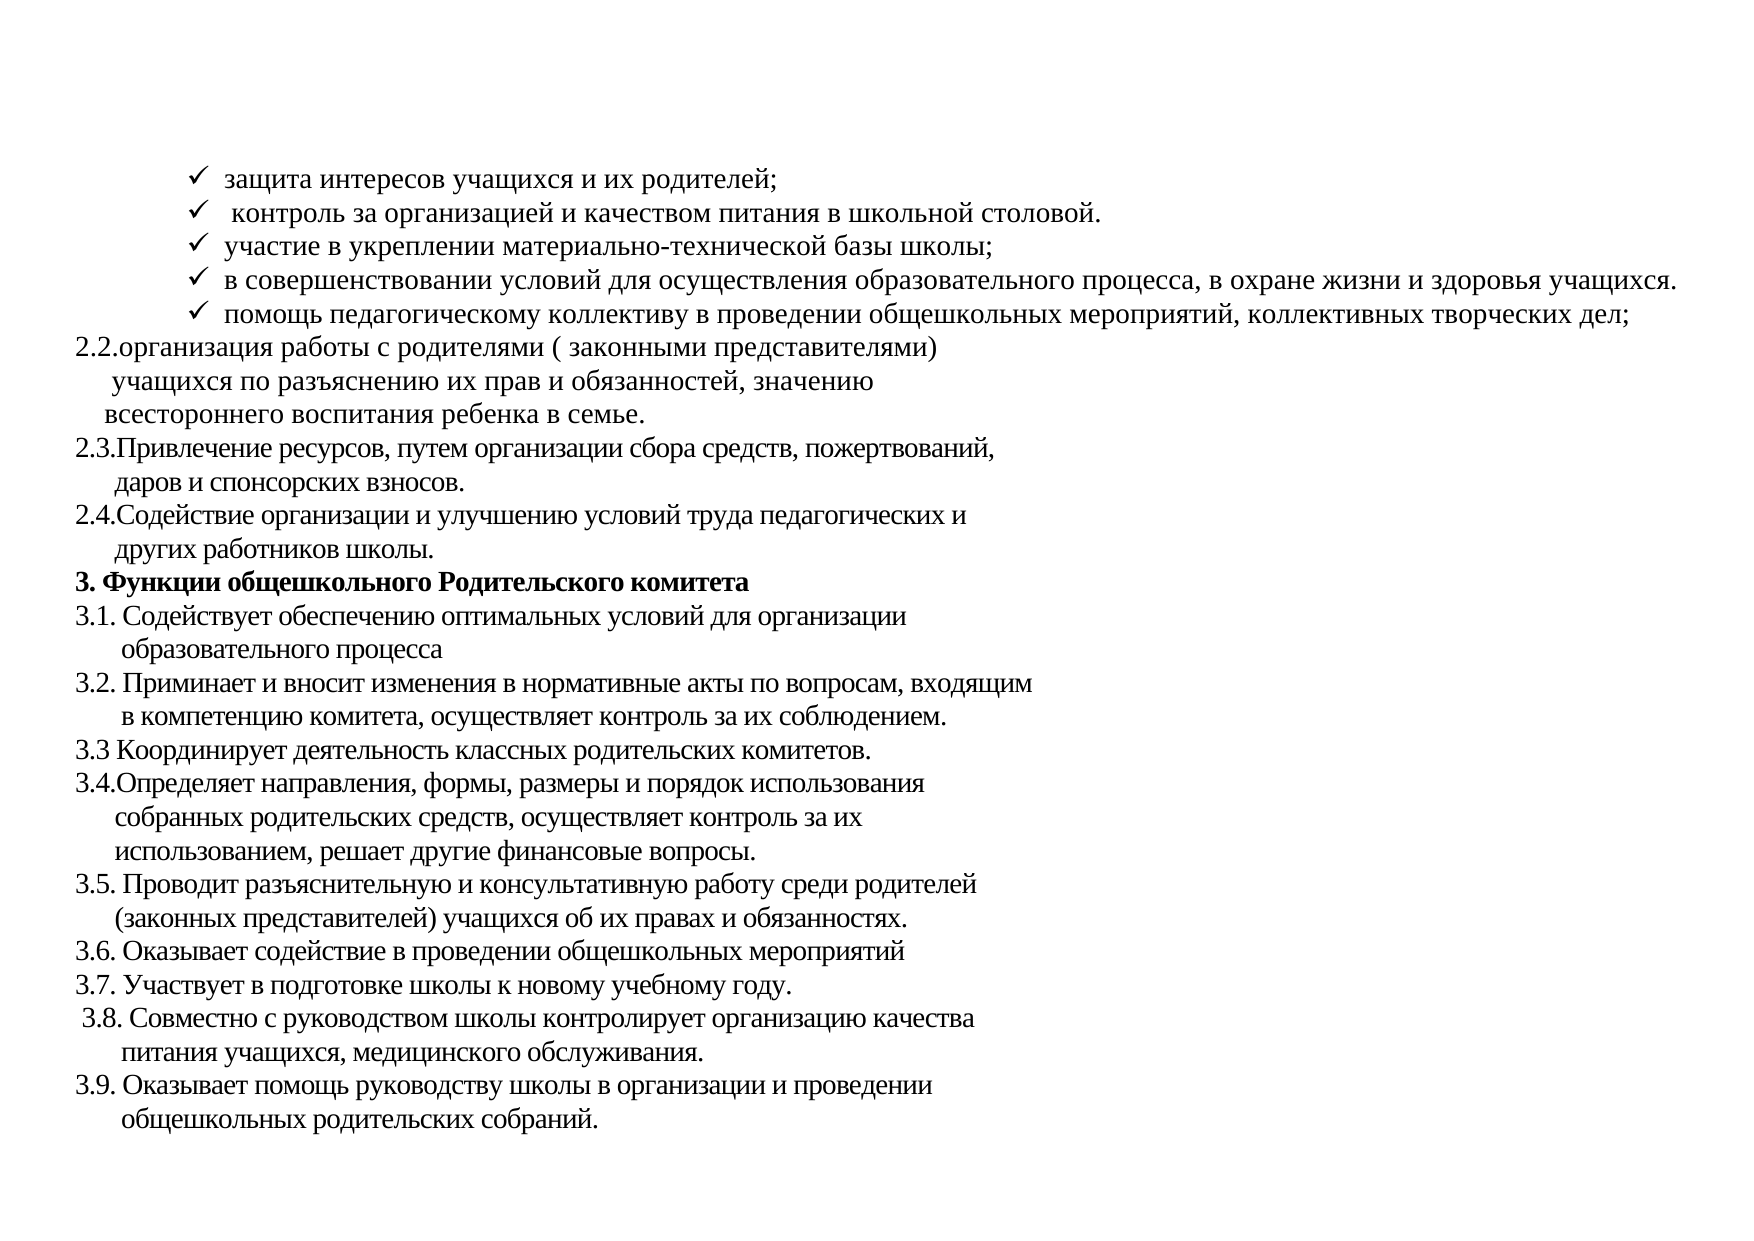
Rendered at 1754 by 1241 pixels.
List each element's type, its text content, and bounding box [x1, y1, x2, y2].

text других работников школы. [75, 531, 1679, 564]
text 3.6. Оказывает содействие в проведении общешкольных мероприятий [75, 933, 1679, 967]
list в совершенствовании условий для осуществления образовательного процесса, в охране жизни и здоровья учащихся. [186, 262, 1679, 296]
list участие в укреплении материально-технической базы школы; [186, 228, 1679, 262]
list защита интересов учащихся и их родителей; [186, 161, 1679, 195]
text (законных представителей) учащихся об их правах и обязанностях. [75, 900, 1679, 933]
text всестороннего воспитания ребенка в семье. [75, 397, 1679, 430]
text питания учащихся, медицинского обслуживания. [75, 1034, 1679, 1067]
text использованием, решает другие финансовые вопросы. [75, 833, 1679, 866]
text даров и спонсорских взносов. [75, 464, 1679, 497]
list помощь педагогическому коллективу в проведении общешкольных мероприятий, коллективных творческих дел; [186, 296, 1679, 329]
text 2.4.Содействие организации и улучшению условий труда педагогических и [75, 497, 1679, 531]
text 2.2.организация работы с родителями ( законными представителями) [75, 329, 1679, 363]
text 3.3 Координирует деятельность классных родительских комитетов. [75, 732, 1679, 766]
text 3.7. Участвует в подготовке школы к новому учебному году. [75, 967, 1679, 1000]
text 3.8. Совместно с руководством школы контролирует организацию качества [75, 1000, 1679, 1034]
text 3.1. Содействует обеспечению оптимальных условий для организации [75, 598, 1679, 631]
text 3. Функции общешкольного Родительского комитета [75, 564, 1679, 598]
text 3.5. Проводит разъяснительную и консультативную работу среди родителей [75, 866, 1679, 900]
text 2.3.Привлечение ресурсов, путем организации сбора средств, пожертвований, [75, 430, 1679, 464]
text собранных родительских средств, осуществляет контроль за их [75, 799, 1679, 833]
text образовательного процесса [75, 631, 1679, 665]
text общешкольных родительских собраний. [75, 1101, 1679, 1134]
text 3.9. Оказывает помощь руководству школы в организации и проведении [75, 1067, 1679, 1101]
text 3.4.Определяет направления, формы, размеры и порядок использования [75, 766, 1679, 799]
text 3.2. Приминает и вносит изменения в нормативные акты по вопросам, входящим [75, 665, 1679, 698]
list контроль за организацией и качеством питания в школьной столовой. [186, 195, 1679, 228]
text учащихся по разъяснению их прав и обязанностей, значению [75, 363, 1679, 397]
text в компетенцию комитета, осуществляет контроль за их соблюдением. [75, 698, 1679, 732]
